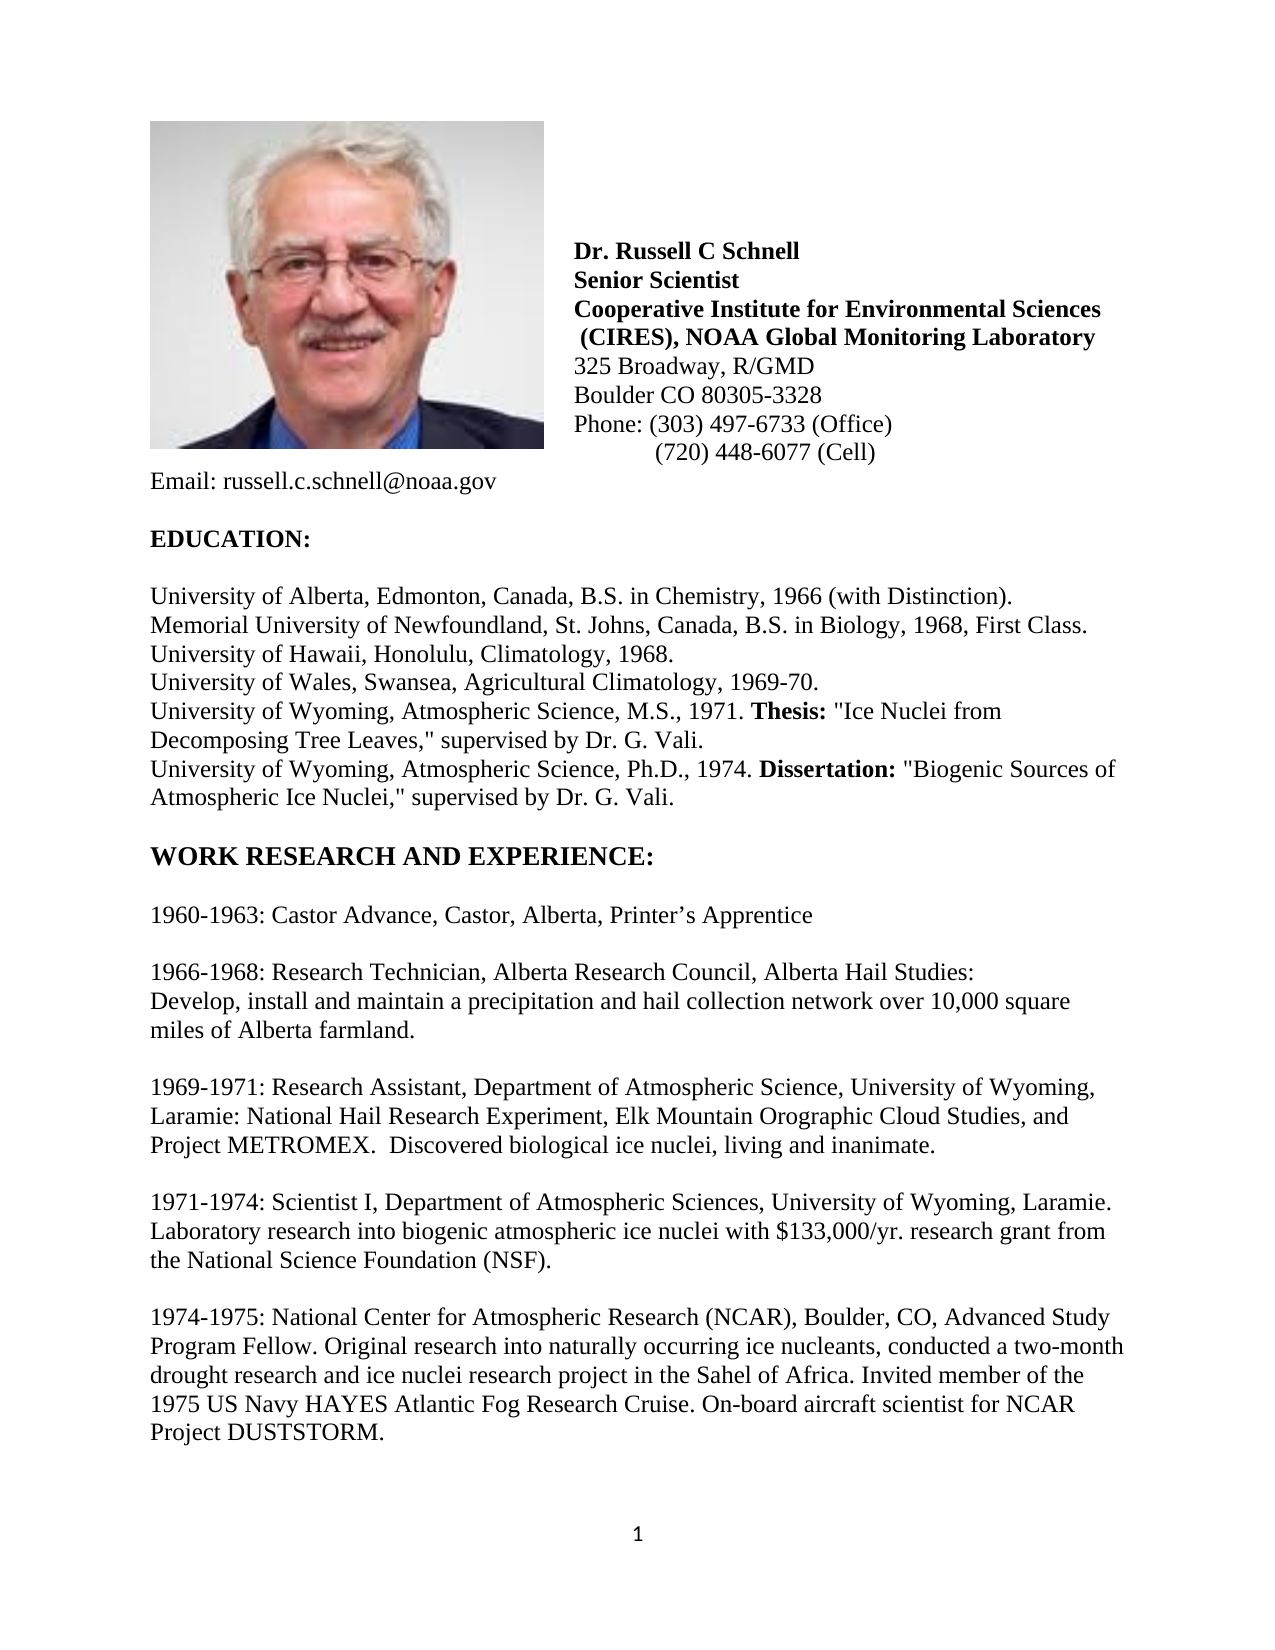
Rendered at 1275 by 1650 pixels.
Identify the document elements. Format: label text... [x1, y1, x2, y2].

text WORK RESEARCH AND EXPERIENCE: [150, 840, 1125, 871]
text 1960-1963: Castor Advance, Castor, Alberta, Printer’s Apprentice [150, 900, 1125, 929]
text Senior Scientist [544, 265, 1125, 294]
text (CIRES), NOAA Global Monitoring Laboratory [544, 322, 1125, 351]
text University of Wyoming, Atmospheric Science, Ph.D., 1974. Dissertation: "Biogenic Sources of Atmospheric Ice Nuclei," supervised by Dr. G. Vali. [150, 754, 1125, 811]
text 1966-1968: Research Technician, Alberta Research Council, Alberta Hail Studies: [150, 957, 1125, 986]
text University of Wales, Swansea, Agricultural Climatology, 1969-70. [150, 667, 1125, 696]
text Cooperative Institute for Environmental Sciences [544, 294, 1125, 322]
text Email: russell.c.schnell@noaa.gov [150, 466, 1125, 495]
text 325 Broadway, R/GMD [544, 351, 1125, 380]
text University of Wyoming, Atmospheric Science, M.S., 1971. Thesis: "Ice Nuclei from Decomposing Tree Leaves," supervised by Dr. G. Vali. [150, 696, 1125, 754]
text Boulder CO 80305-3328 [544, 380, 1125, 409]
text 1971-1974: Scientist I, Department of Atmospheric Sciences, University of Wyoming, Laramie. Laboratory research into biogenic atmospheric ice nuclei with $133,000/yr. research grant from the National Science Foundation (NSF). [150, 1187, 1125, 1274]
text Dr. Russell C Schnell [544, 236, 1125, 265]
text 1975 US Navy HAYES Atlantic Fog Research Cruise. On-board aircraft scientist for NCAR Project DUSTSTORM. [150, 1389, 1125, 1446]
text University of Alberta, Edmonton, Canada, B.S. in Chemistry, 1966 (with Distinction). [150, 581, 1125, 610]
text 1974-1975: National Center for Atmospheric Research (NCAR), Boulder, CO, Advanced Study Program Fellow. Original research into naturally occurring ice nucleants, conducted a two-month drought research and ice nuclei research project in the Sahel of Africa. Invited member of the [150, 1302, 1125, 1389]
picture [150, 121, 544, 449]
text Develop, install and maintain a precipitation and hail collection network over 10,000 square miles of Alberta farmland. [150, 986, 1125, 1044]
text 1969-1971: Research Assistant, Department of Atmospheric Science, University of Wyoming, Laramie: National Hail Research Experiment, Elk Mountain Orographic Cloud Studies, and Project METROMEX. Discovered biological ice nuclei, living and inanimate. [150, 1072, 1125, 1159]
text University of Hawaii, Honolulu, Climatology, 1968. [150, 639, 1125, 667]
text Memorial University of Newfoundland, St. Johns, Canada, B.S. in Biology, 1968, First Class. [150, 610, 1125, 639]
text Phone: (303) 497-6733 (Office) [544, 409, 1125, 437]
text EDUCATION: [150, 524, 1125, 552]
text (720) 448-6077 (Cell) [150, 437, 1125, 466]
